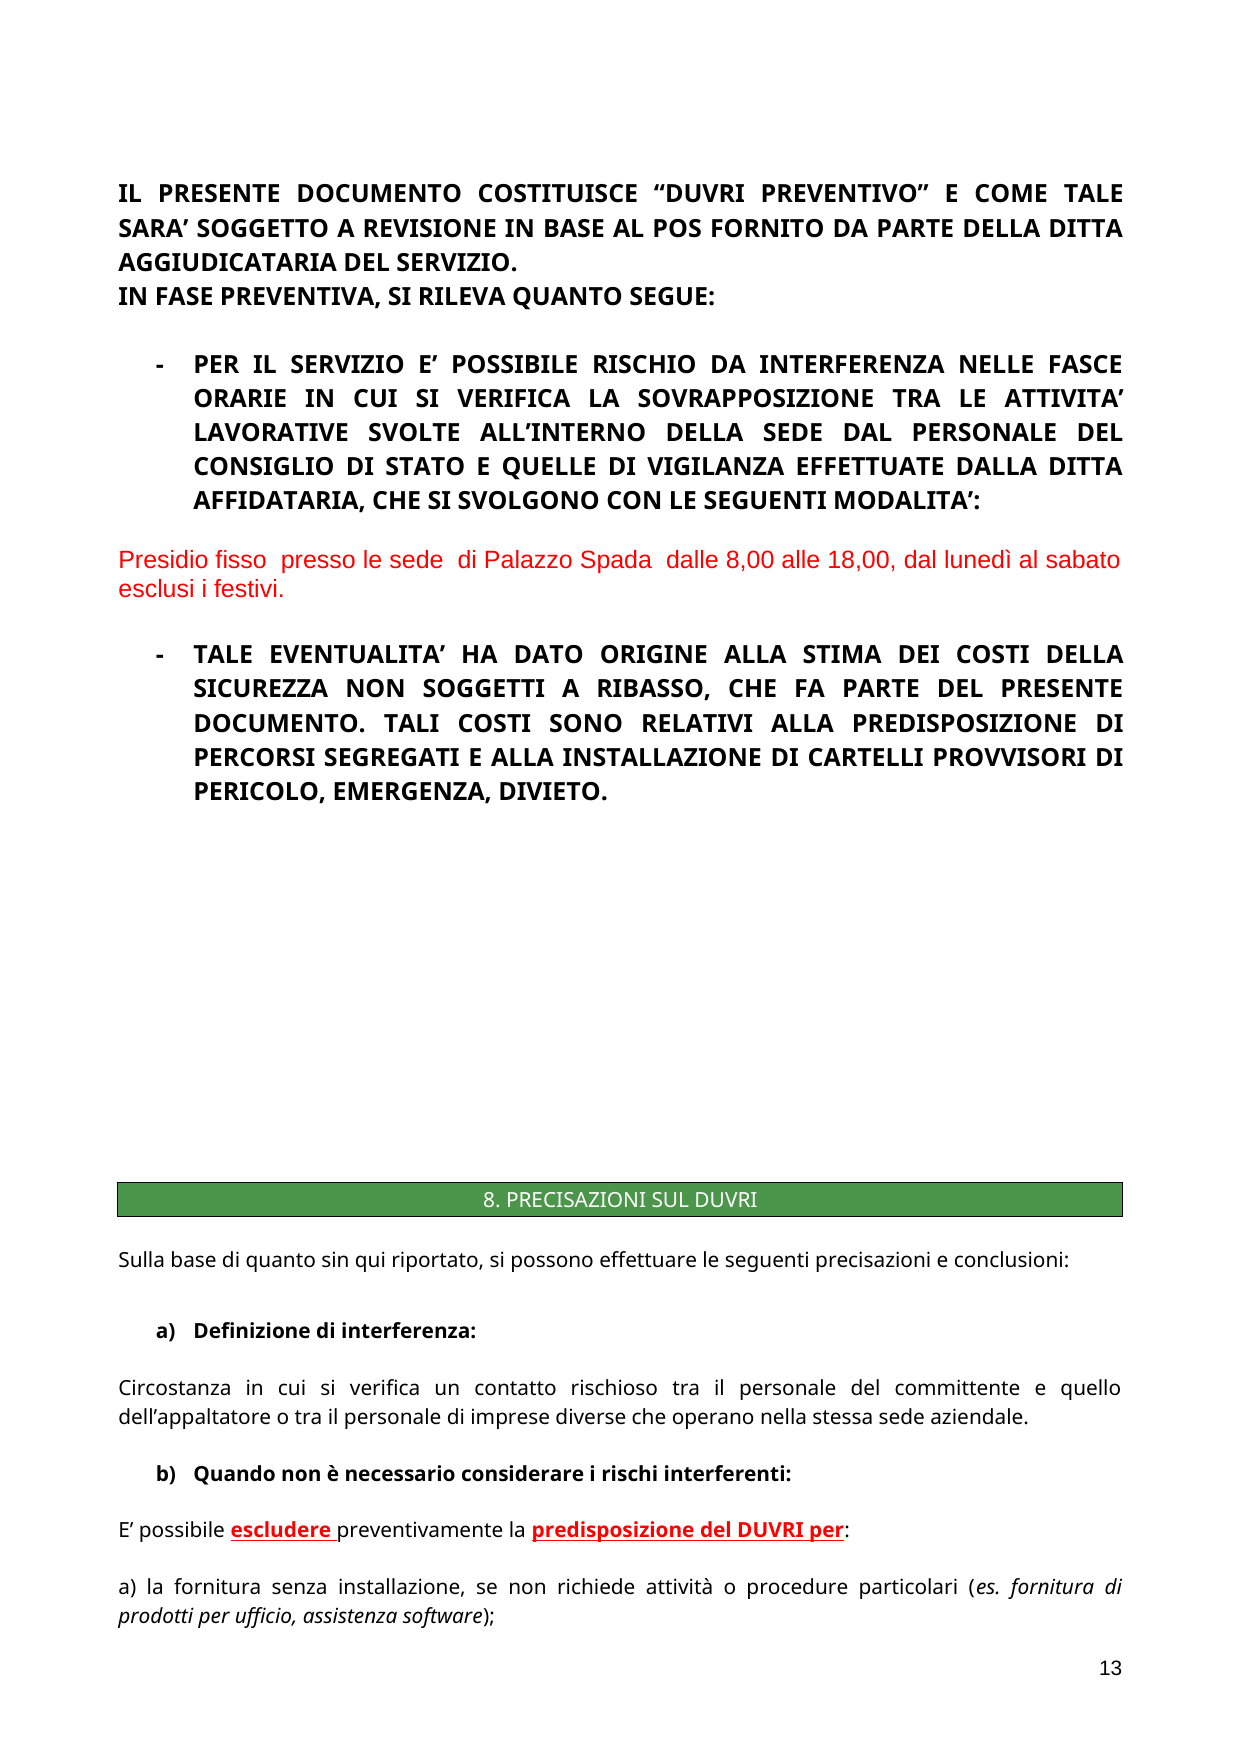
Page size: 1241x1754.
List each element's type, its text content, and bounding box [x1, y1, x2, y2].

text Sulla base di quanto sin qui riportato, si possono effettuare le seguenti precisazioni e conclusioni: [118, 1246, 1099, 1274]
text Presidio fisso presso le sede di Palazzo Spada dalle 8,00 alle 18,00, dal lunedì al sabato esclusi i festivi. [118, 546, 1122, 603]
list Quando non è necessario considerare i rischi interferenti: [156, 1459, 1122, 1487]
text IL PRESENTE DOCUMENTO COSTITUISCE “DUVRI PREVENTIVO” E COME TALE SARA’ SOGGETTO A REVISIONE IN BASE AL POS FORNITO DA PARTE DELLA DITTA AGGIUDICATARIA DEL SERVIZIO. [118, 176, 1124, 278]
text Circostanza in cui si verifica un contatto rischioso tra il personale del committente e quello dell’appaltatore o tra il personale di imprese diverse che operano nella stessa sede aziendale. [118, 1373, 1122, 1430]
list Definizione di interferenza: [156, 1317, 1122, 1345]
text IN FASE PREVENTIVA, SI RILEVA QUANTO SEGUE: [118, 278, 1124, 312]
subtitle 8. PRECISAZIONI SUL DUVRI [118, 1183, 1122, 1216]
text a) la fornitura senza installazione, se non richiede attività o procedure particolari (es. fornitura di prodotti per ufficio, assistenza software); [118, 1572, 1122, 1629]
list TALE EVENTUALITA’ HA DATO ORIGINE ALLA STIMA DEI COSTI DELLA SICUREZZA NON SOGGETTI A RIBASSO, CHE FA PARTE DEL PRESENTE DOCUMENTO. TALI COSTI SONO RELATIVI ALLA PREDISPOSIZIONE DI PERCORSI SEGREGATI E ALLA INSTALLAZIONE DI CARTELLI PROVVISORI DI PERICOLO, EMERGENZA, DIVIETO. [156, 637, 1124, 807]
text E’ possibile escludere preventivamente la predisposizione del DUVRI per: [118, 1516, 1122, 1544]
list PER IL SERVIZIO E’ POSSIBILE RISCHIO DA INTERFERENZA NELLE FASCE ORARIE IN CUI SI VERIFICA LA SOVRAPPOSIZIONE TRA LE ATTIVITA’ LAVORATIVE SVOLTE ALL’INTERNO DELLA SEDE DAL PERSONALE DEL CONSIGLIO DI STATO E QUELLE DI VIGILANZA EFFETTUATE DALLA DITTA AFFIDATARIA, CHE SI SVOLGONO CON LE SEGUENTI MODALITA’: [156, 346, 1124, 517]
